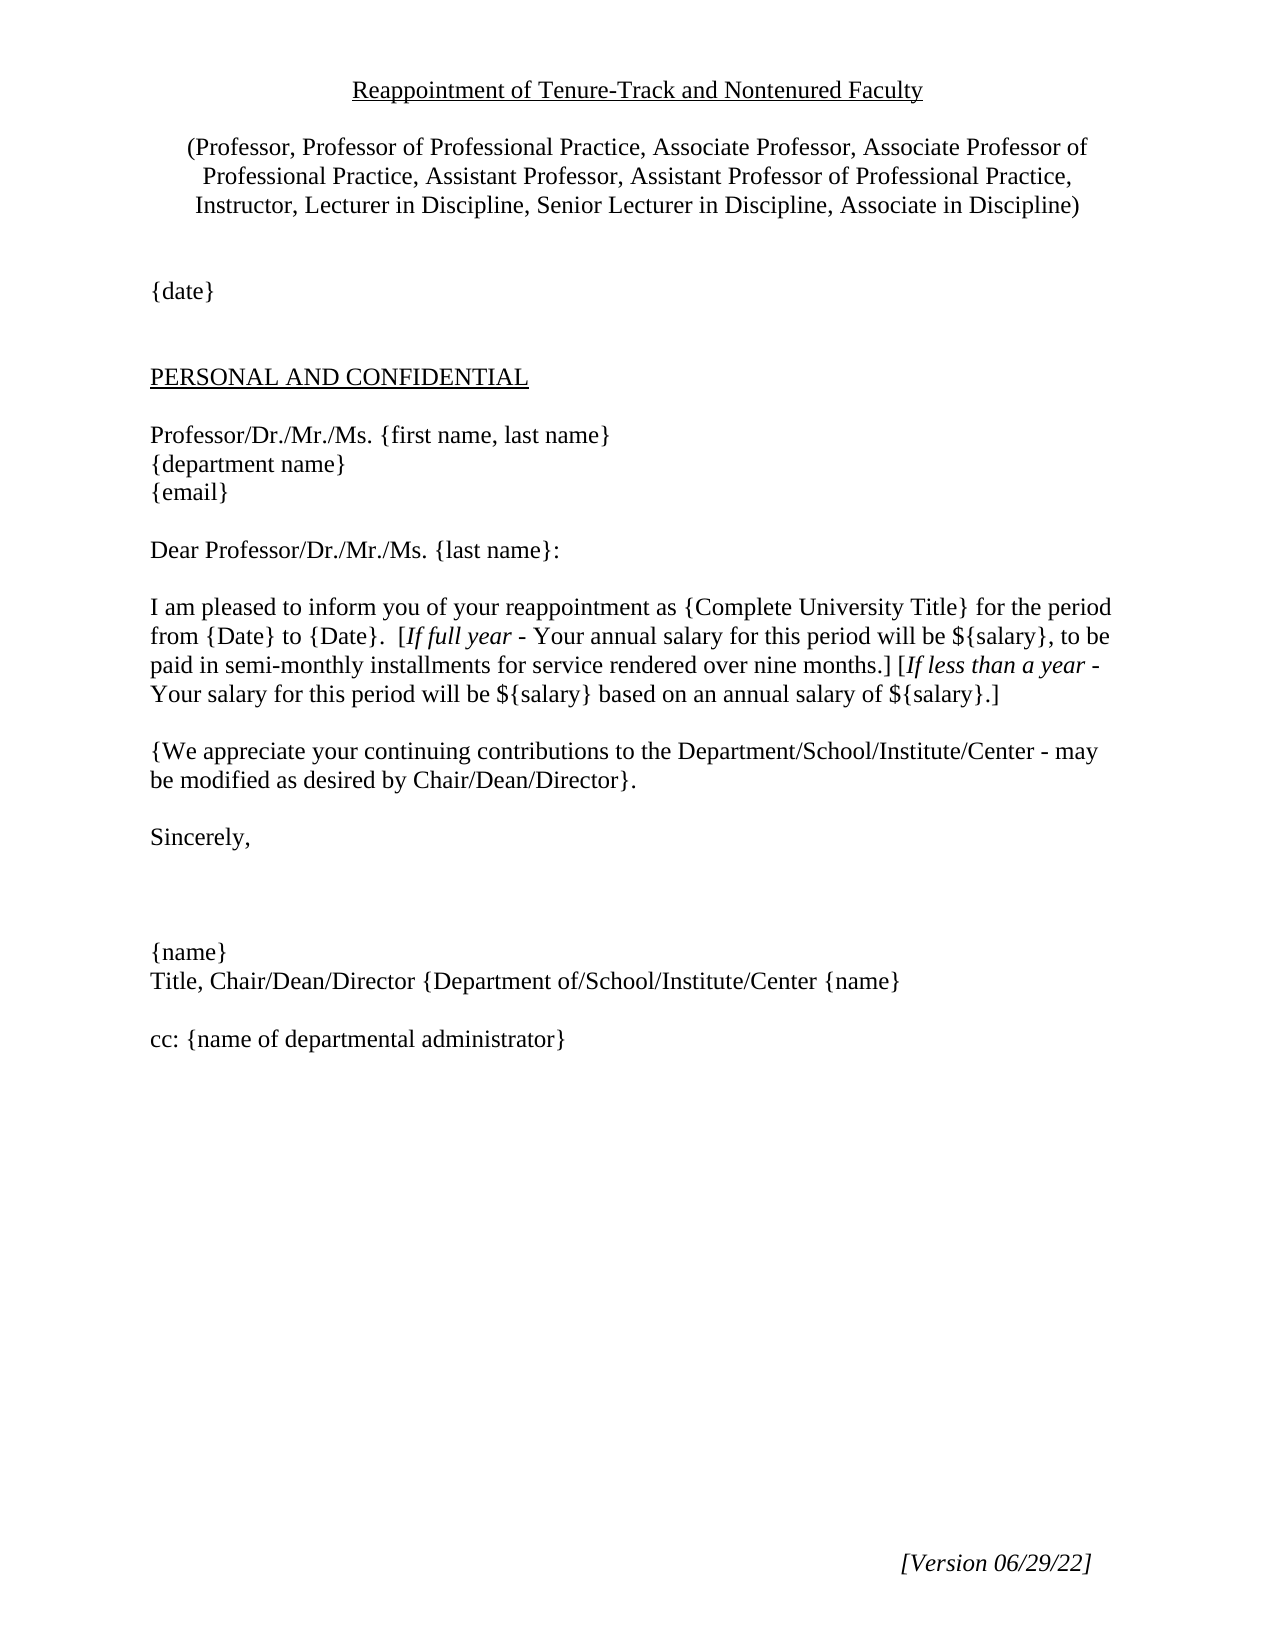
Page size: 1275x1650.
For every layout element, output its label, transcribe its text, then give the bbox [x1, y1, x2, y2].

text Professor/Dr./Mr./Ms. {first name, last name} [150, 420, 1125, 449]
text Reappointment of Tenure-Track and Nontenured Faculty [150, 75, 1125, 104]
text (Professor, Professor of Professional Practice, Associate Professor, Associate Professor of Professional Practice, Assistant Professor, Assistant Professor of Professional Practice, Instructor, Lecturer in Discipline, Senior Lecturer in Discipline, Associate in Discipline) [150, 132, 1125, 219]
text {date} [150, 276, 1125, 305]
text {email} [150, 477, 1125, 506]
text Title, Chair/Dean/Director {Department of/School/Institute/Center {name} [150, 966, 1108, 995]
text {department name} [150, 449, 1125, 477]
text cc: {name of departmental administrator} [150, 1024, 1125, 1052]
text {name} [150, 937, 1108, 966]
text Dear Professor/Dr./Mr./Ms. {last name}: [150, 535, 1125, 564]
text Sincerely, [150, 822, 1125, 851]
text {We appreciate your continuing contributions to the Department/School/Institute/Center - may be modified as desired by Chair/Dean/Director}. [150, 736, 1125, 794]
text PERSONAL AND CONFIDENTIAL [150, 362, 1125, 391]
text I am pleased to inform you of your reappointment as {Complete University Title} for the period from {Date} to {Date}. [If full year - Your annual salary for this period will be ${salary}, to be paid in semi-monthly installments for service rendered over nine months.] [If less than a year - Your salary for this period will be ${salary} based on an annual salary of ${salary}.] [150, 592, 1125, 707]
